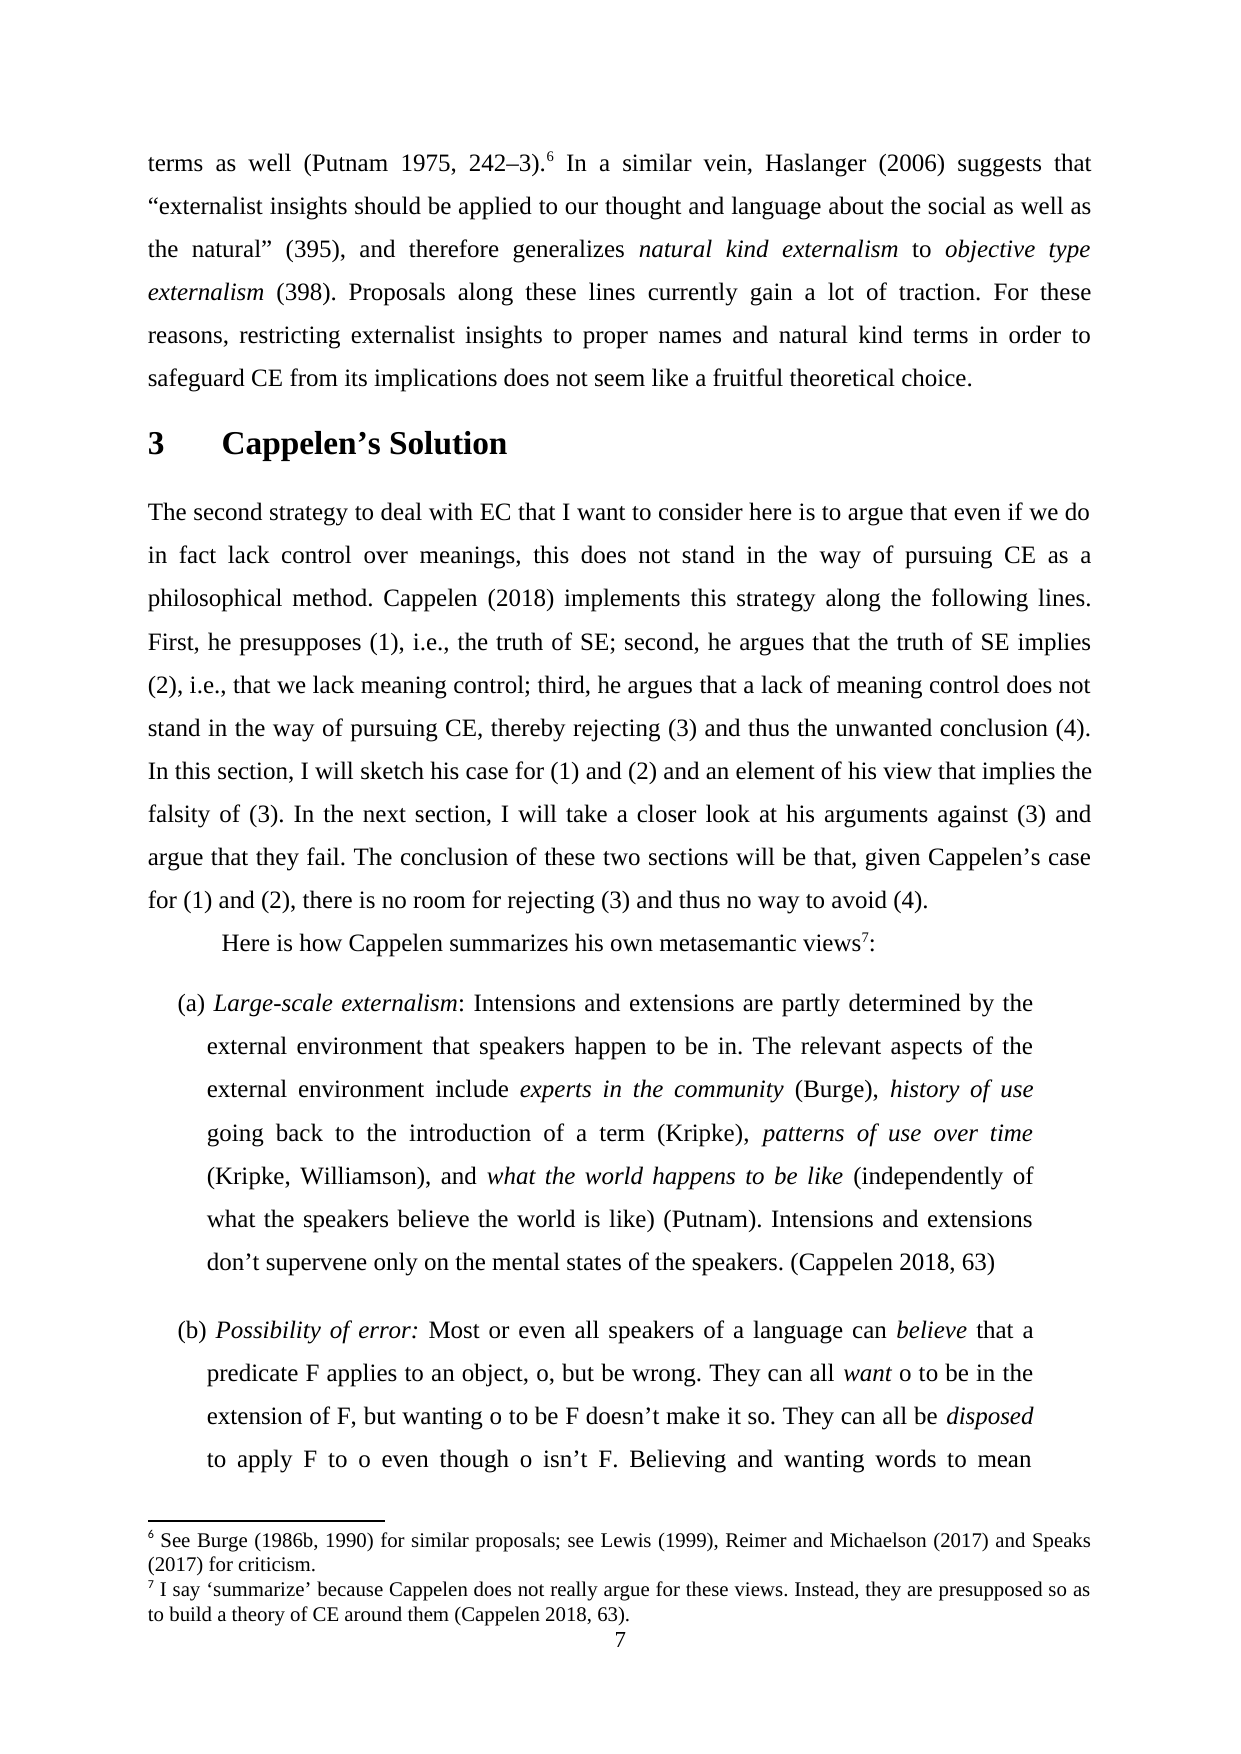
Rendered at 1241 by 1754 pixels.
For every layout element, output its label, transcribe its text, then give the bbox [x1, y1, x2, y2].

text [148, 148, 1093, 392]
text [177, 1315, 1033, 1473]
text Here is how Cappelen summarizes his own metasemantic views: [148, 928, 1093, 957]
text (a) Large-scale externalism: Intensions and extensions are partly determined by the external environment that speakers happen to be in. The relevant aspects of the external environment include experts in the community (Burge), history of use going back to the introduction of a term (Kripke), patterns of use over time (Kripke, Williamson), and what the world happens to be like (independently of what the speakers believe the world is like) (Putnam). Intensions and extensions don’t supervene only on the mental states of the speakers. (Cappelen 2018, 63) [177, 988, 1033, 1276]
text 3 Cappelen’s Solution [148, 423, 1093, 461]
text The second strategy to deal with EC that I want to consider here is to argue that even if we do in fact lack control over meanings, this does not stand in the way of pursuing CE as a philosophical method. Cappelen (2018) implements this strategy along the following lines. First, he presupposes (1), i.e., the truth of SE; second, he argues that the truth of SE implies (2), i.e., that we lack meaning control; third, he argues that a lack of meaning control does not stand in the way of pursuing CE, thereby rejecting (3) and thus the unwanted conclusion (4). In this section, I will sketch his case for (1) and (2) and an element of his view that implies the falsity of (3). In the next section, I will take a closer look at his arguments against (3) and argue that they fail. The conclusion of these two sections will be that, given Cappelen’s case for (1) and (2), there is no room for rejecting (3) and thus no way to avoid (4). [148, 497, 1093, 914]
